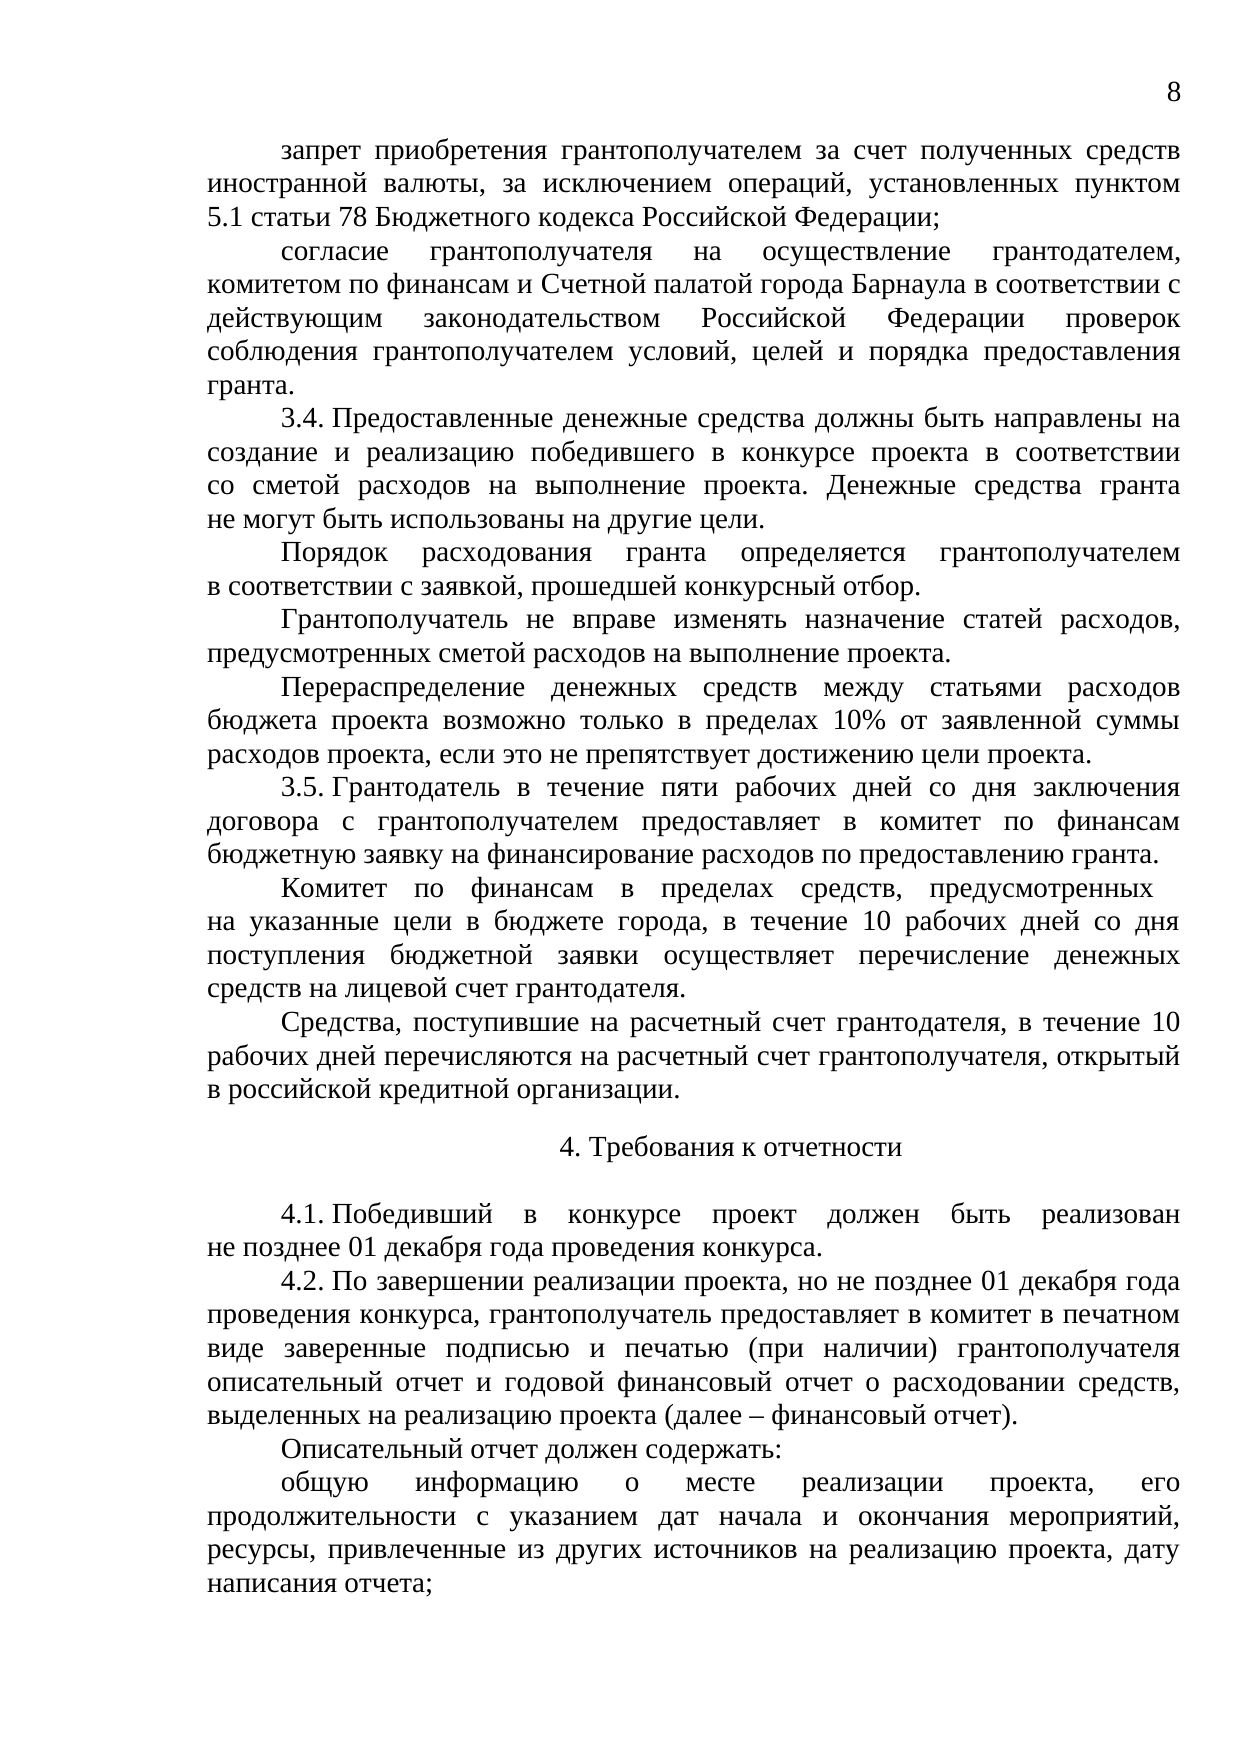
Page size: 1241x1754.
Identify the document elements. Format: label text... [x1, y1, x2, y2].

text 3.4. Предоставленные денежные средства должны быть направлены на создание и реализацию победившего в конкурсе проекта в соответствии со сметой расходов на выполнение проекта. Денежные средства гранта не могут быть использованы на другие цели. [207, 400, 1181, 534]
text Средства, поступившие на расчетный счет грантодателя, в течение 10 рабочих дней перечисляются на расчетный счет грантополучателя, открытый в российской кредитной организации. [207, 1004, 1181, 1105]
text Грантополучатель не вправе изменять назначение статей расходов, предусмотренных сметой расходов на выполнение проекта. [207, 602, 1181, 669]
text 4.2. По завершении реализации проекта, но не позднее 01 декабря года проведения конкурса, грантополучатель предоставляет в комитет в печатном виде заверенные подписью и печатью (при наличии) грантополучателя описательный отчет и годовой финансовый отчет о расходовании средств, выделенных на реализацию проекта (далее – финансовый отчет). [207, 1263, 1181, 1431]
text Перераспределение денежных средств между статьями расходов бюджета проекта возможно только в пределах 10% от заявленной суммы расходов проекта, если это не препятствует достижению цели проекта. [207, 669, 1181, 769]
text запрет приобретения грантополучателем за счет полученных средств иностранной валюты, за исключением операций, установленных пунктом 5.1 статьи 78 Бюджетного кодекса Российской Федерации; [207, 132, 1181, 233]
text Комитет по финансам в пределах средств, предусмотренных на указанные цели в бюджете города, в течение 10 рабочих дней со дня поступления бюджетной заявки осуществляет перечисление денежных средств на лицевой счет грантодателя. [207, 870, 1181, 1004]
text Порядок расходования гранта определяется грантополучателем в соответствии с заявкой, прошедшей конкурсный отбор. [207, 534, 1181, 602]
text 4. Требования к отчетности [207, 1129, 1181, 1162]
text 4.1. Победивший в конкурсе проект должен быть реализован не позднее 01 декабря года проведения конкурса. [207, 1196, 1181, 1263]
text Описательный отчет должен содержать: [207, 1431, 1181, 1464]
text общую информацию о месте реализации проекта, его продолжительности с указанием дат начала и окончания мероприятий, ресурсы, привлеченные из других источников на реализацию проекта, дату написания отчета; [207, 1464, 1181, 1598]
text 3.5. Грантодатель в течение пяти рабочих дней со дня заключения договора с грантополучателем предоставляет в комитет по финансам бюджетную заявку на финансирование расходов по предоставлению гранта. [207, 769, 1181, 870]
text согласие грантополучателя на осуществление грантодателем, комитетом по финансам и Счетной палатой города Барнаула в соответствии с действующим законодательством Российской Федерации проверок соблюдения грантополучателем условий, целей и порядка предоставления гранта. [207, 233, 1181, 400]
